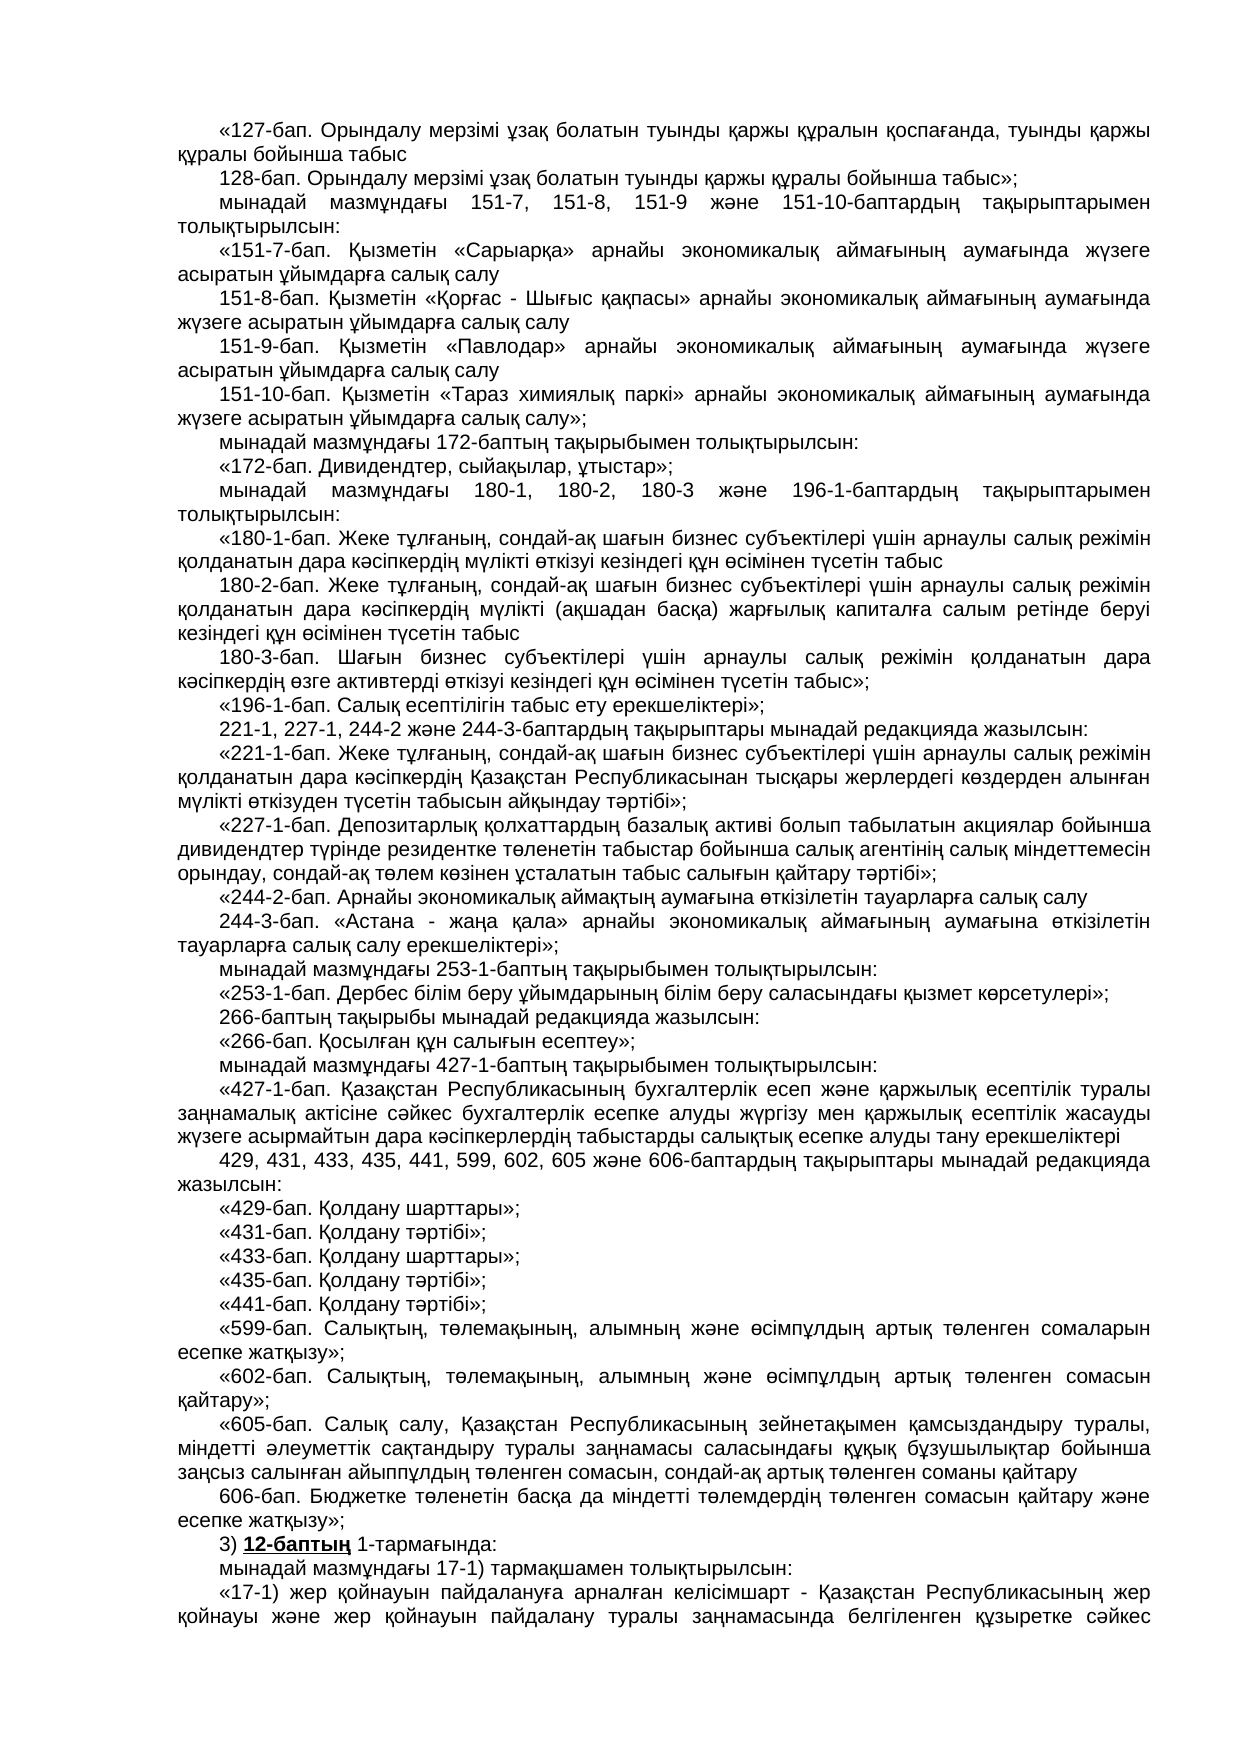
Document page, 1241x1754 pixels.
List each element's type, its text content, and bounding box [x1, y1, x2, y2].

text «429-бап. Қолдану шарттары»; [177, 1196, 1152, 1220]
text 151-8-бап. Қызметін «Қорғас - Шығыс қақпасы» арнайы экономикалық аймағының аумағында жүзеге асыратын ұйымдарға салық салу [177, 286, 1152, 334]
text мынадай мазмұндағы 180-1, 180-2, 180-3 және 196-1-баптардың тақырыптарымен толықтырылсын: [177, 477, 1152, 525]
text 244-3-бап. «Астана - жаңа қала» арнайы экономикалық аймағының аумағына өткізілетін тауарларға салық салу ерекшеліктері»; [177, 909, 1152, 957]
text «441-бап. Қолдану тәртібі»; [177, 1292, 1152, 1316]
text «196-1-бап. Салық есептілігін табыс ету ерекшеліктері»; [177, 693, 1152, 717]
text «433-бап. Қолдану шарттары»; [177, 1244, 1152, 1268]
text «151-7-бап. Қызметін «Сарыарқа» арнайы экономикалық аймағының аумағында жүзеге асыратын ұйымдарға салық салу [177, 238, 1152, 286]
text мынадай мазмұндағы 253-1-баптың тақырыбымен толықтырылсын: [177, 957, 1152, 981]
text «427-1-бап. Қазақстан Республикасының бухгалтерлік есеп және қаржылық есептілік туралы заңнамалық актісіне сәйкес бухгалтерлік есепке алуды жүргізу мен қаржылық есептілік жасауды жүзеге асырмайтын дара кәсiпкерлердің табыстарды салықтық есепке алуды тану ерекшеліктері [177, 1076, 1152, 1148]
text «435-бап. Қолдану тәртібі»; [177, 1268, 1152, 1292]
text 180-3-бап. Шағын бизнес субъектілері үшін арнаулы салық режімін қолданатын дара кәсіпкердің өзге активтерді өткізуі кезіндегі құн өсімінен түсетін табыс»; [177, 645, 1152, 693]
text 128-бап. Орындалу мерзімі ұзақ болатын туынды қаржы құралы бойынша табыс»; [177, 166, 1152, 190]
text «602-бап. Салықтың, төлемақының, алымның және өсімпұлдың артық төленген сомасын қайтару»; [177, 1364, 1152, 1412]
text мынадай мазмұндағы 172-баптың тақырыбымен толықтырылсын: [177, 429, 1152, 453]
text «253-1-бап. Дербес білім беру ұйымдарының білім беру саласындағы қызмет көрсетулері»; [177, 981, 1152, 1004]
text «227-1-бап. Депозитарлық қолхаттардың базалық активі болып табылатын акциялар бойынша дивидендтер түрінде резидентке төленетін табыстар бойынша салық агентінің салық міндеттемесін орындау, сондай-ақ төлем көзінен ұсталатын табыс салығын қайтару тәртібі»; [177, 813, 1152, 885]
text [177, 1579, 1152, 1627]
text 266-баптың тақырыбы мынадай редакцияда жазылсын: [177, 1004, 1152, 1028]
text 221-1, 227-1, 244-2 және 244-3-баптардың тақырыптары мынадай редакцияда жазылсын: [177, 717, 1152, 741]
text «266-бап. Қосылған құн салығын есептеу»; [177, 1028, 1152, 1052]
text 606-бап. Бюджетке төленетін басқа да міндетті төлемдердің төленген сомасын қайтару және есепке жатқызу»; [177, 1484, 1152, 1532]
text 151-10-бап. Қызметiн «Тараз химиялық паркі» арнайы экономикалық аймағының аумағында жүзеге асыратын ұйымдарға салық салу»; [177, 382, 1152, 429]
text «127-бап. Орындалу мерзімі ұзақ болатын туынды қаржы құралын қоспағанда, туынды қаржы құралы бойынша табыс [177, 118, 1152, 166]
text «172-бап. Дивидендтер, сыйақылар, ұтыстар»; [177, 453, 1152, 477]
text мынадай мазмұндағы 427-1-баптың тақырыбымен толықтырылсын: [177, 1052, 1152, 1076]
text «180-1-бап. Жеке тұлғаның, сондай-ақ шағын бизнес субъектілері үшін арнаулы салық режімін қолданатын дара кәсіпкердің мүлікті өткізуі кезіндегі құн өсімінен түсетін табыс [177, 525, 1152, 573]
text 180-2-бап. Жеке тұлғаның, сондай-ақ шағын бизнес субъектілері үшін арнаулы салық режімін қолданатын дара кәсіпкердің мүлікті (ақшадан басқа) жарғылық капиталға салым ретінде беруі кезіндегі құн өсімінен түсетін табыс [177, 573, 1152, 645]
text «244-2-бап. Арнайы экономикалық аймақтың аумағына өткізілетін тауарларға салық салу [177, 885, 1152, 909]
text мынадай мазмұндағы 17-1) тармақшамен толықтырылсын: [177, 1556, 1152, 1579]
text «431-бап. Қолдану тәртібі»; [177, 1220, 1152, 1244]
text 429, 431, 433, 435, 441, 599, 602, 605 және 606-баптардың тақырыптары мынадай редакцияда жазылсын: [177, 1148, 1152, 1196]
text «605-бап. Салық салу, Қазақстан Республикасының зейнетақымен қамсыздандыру туралы, мiндеттi әлеуметтiк сақтандыру туралы заңнамасы саласындағы құқық бұзушылықтар бойынша заңсыз салынған айыппұлдың төленген сомасын, сондай-ақ артық төленген соманы қайтару [177, 1412, 1152, 1484]
text 3) 12-баптың 1-тармағында: [177, 1532, 1152, 1556]
text «599-бап. Салықтың, төлемақының, алымның және өсімпұлдың артық төленген сомаларын есепке жатқызу»; [177, 1316, 1152, 1364]
text 151-9-бап. Қызметін «Павлодар» арнайы экономикалық аймағының аумағында жүзеге асыратын ұйымдарға салық салу [177, 334, 1152, 382]
text мынадай мазмұндағы 151-7, 151-8, 151-9 және 151-10-баптардың тақырыптарымен толықтырылсын: [177, 190, 1152, 238]
text «221-1-бап. Жеке тұлғаның, сондай-ақ шағын бизнес субъектілері үшін арнаулы салық режімін қолданатын дара кәсіпкердің Қазақстан Республикасынан тысқары жерлердегi көздерден алынған мүлiктi өткiзуден түсетiн табысын айқындау тәртiбi»; [177, 741, 1152, 813]
